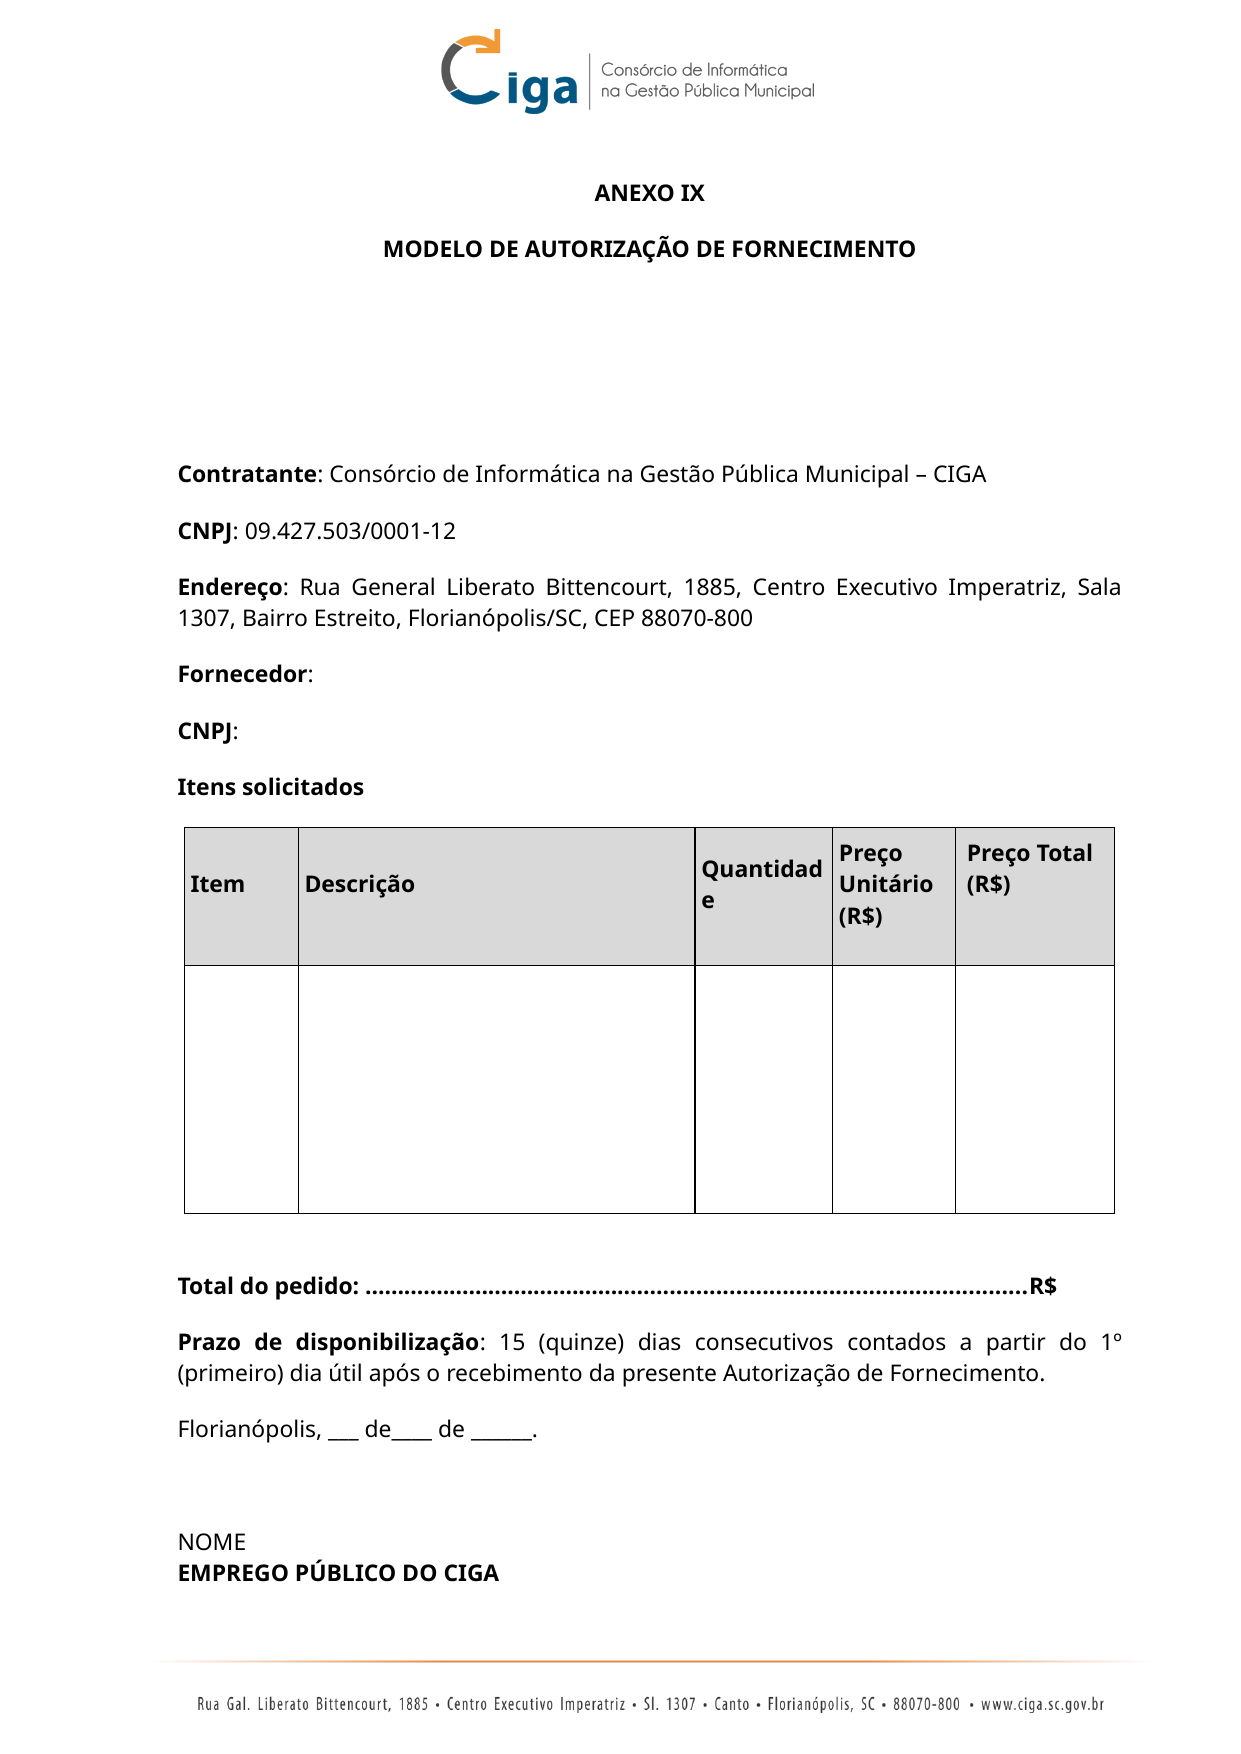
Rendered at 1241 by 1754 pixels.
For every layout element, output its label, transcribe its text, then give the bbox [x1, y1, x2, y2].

table_cell [696, 966, 832, 1212]
table_cell [833, 966, 955, 1212]
table_cell [956, 966, 1114, 1212]
table_header Descrição [299, 828, 694, 965]
picture [147, 1660, 1154, 1713]
table_cell [185, 966, 298, 1212]
text CNPJ: [177, 715, 1122, 746]
text Total do pedido: R$ [177, 1270, 1122, 1301]
text Florianópolis, ___ de____ de ______. [177, 1413, 1122, 1445]
text MODELO DE AUTORIZAÇÃO DE FORNECIMENTO [177, 233, 1122, 265]
text NOME [177, 1526, 1122, 1557]
table_header Preço Unitário (R$) [833, 828, 955, 965]
text Fornecedor: [177, 658, 1122, 690]
table_header Quantidade [696, 828, 832, 965]
text Contratante: Consórcio de Informática na Gestão Pública Municipal – CIGA [177, 458, 1122, 490]
table_header Item [185, 828, 298, 965]
text Itens solicitados [177, 771, 1122, 802]
text EMPREGO PÚBLICO DO CIGA [177, 1557, 1122, 1588]
picture [441, 29, 859, 114]
text Endereço: Rua General Liberato Bittencourt, 1885, Centro Executivo Imperatriz, Sala 1307, Bairro Estreito, Florianópolis/SC, CEP 88070-800 [177, 571, 1122, 633]
table_header Preço Total (R$) [956, 828, 1114, 965]
text Prazo de disponibilização: 15 (quinze) dias consecutivos contados a partir do 1º (primeiro) dia útil após o recebimento da presente Autorização de Fornecimento. [177, 1326, 1122, 1388]
text CNPJ: 09.427.503/0001-12 [177, 515, 1122, 546]
table_cell [299, 966, 694, 1212]
text ANEXO IX [177, 177, 1122, 208]
picture [531, 84, 540, 96]
